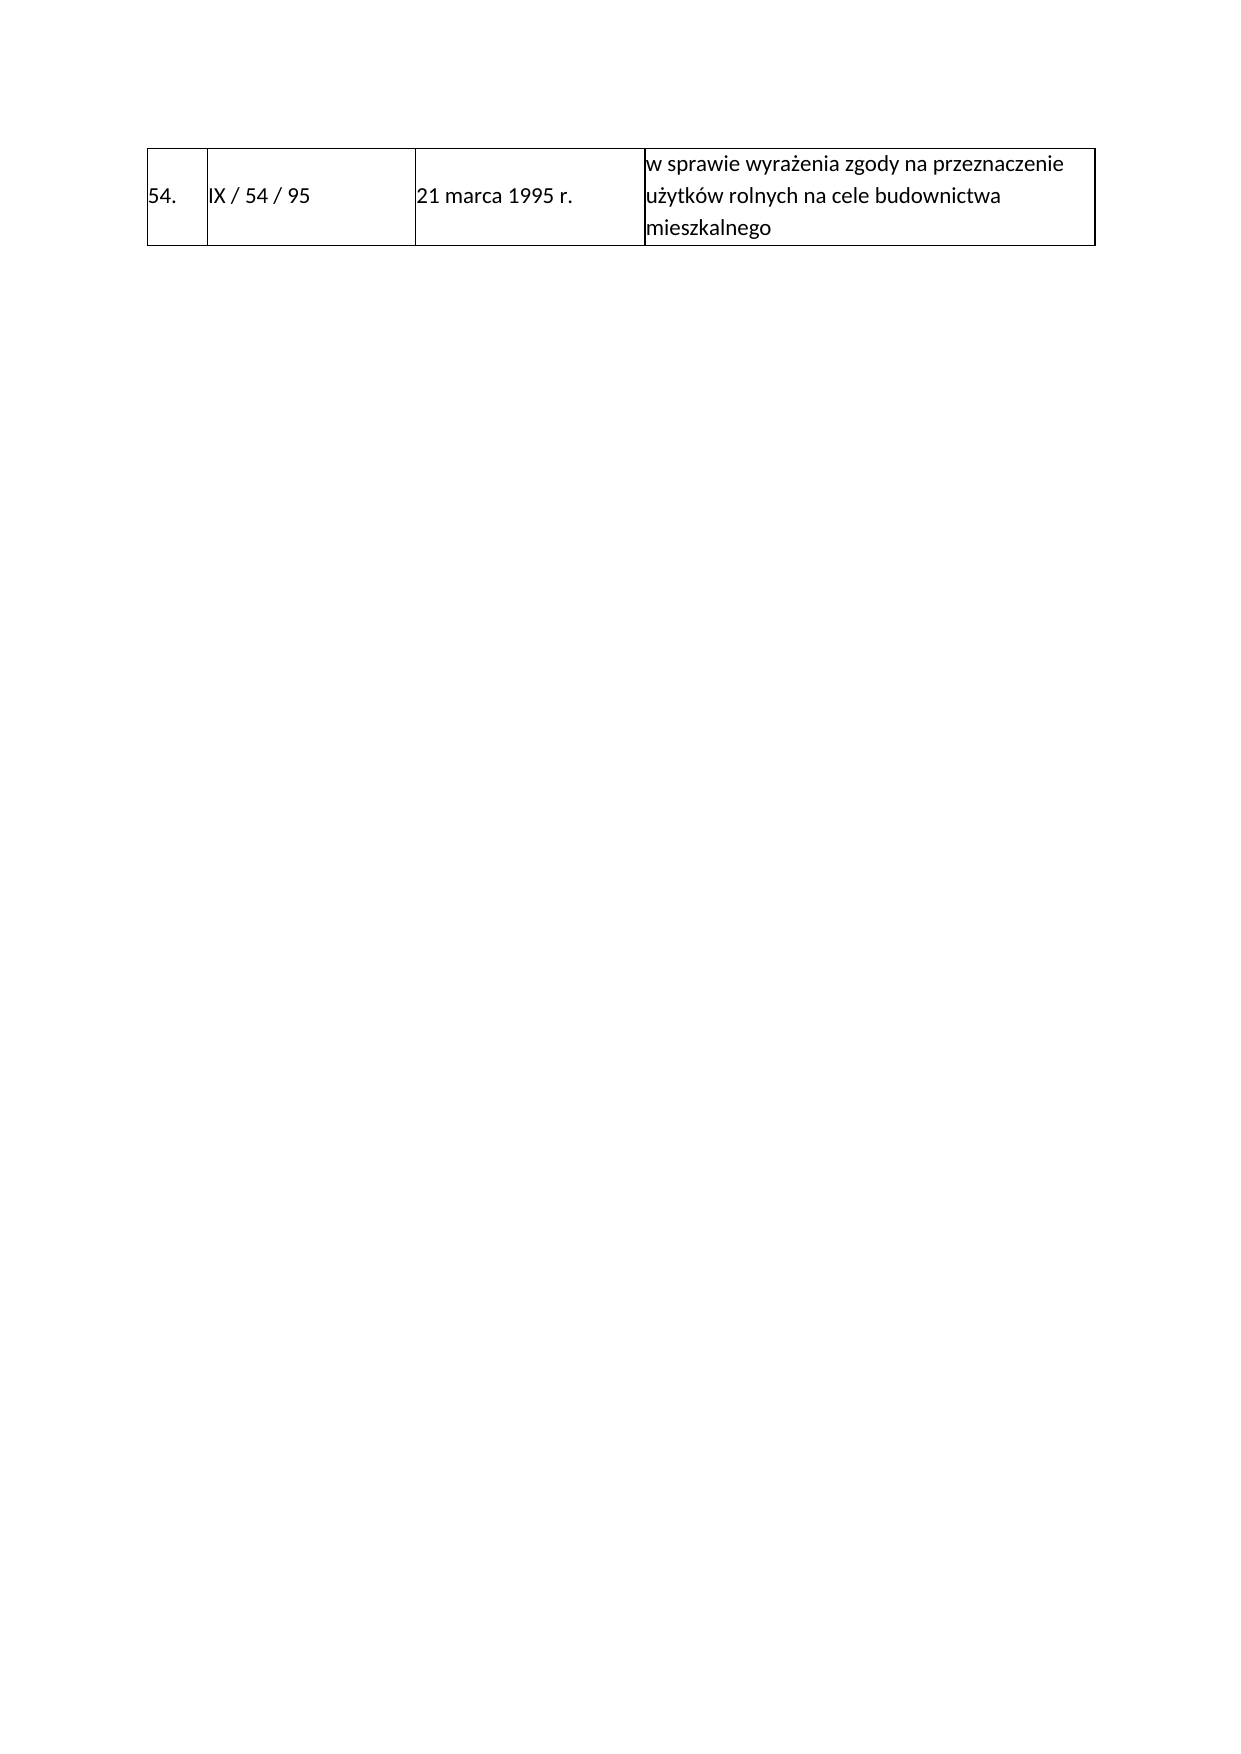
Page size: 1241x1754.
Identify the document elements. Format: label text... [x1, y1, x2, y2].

table_header w sprawie wyrażenia zgody na przeznaczenie użytków rolnych na cele budownictwa mieszkalnego [646, 149, 1094, 245]
table_header 21 marca 1995 r. [416, 149, 644, 245]
table_header IX / 54 / 95 [208, 149, 415, 245]
table_header 54. [148, 149, 207, 245]
